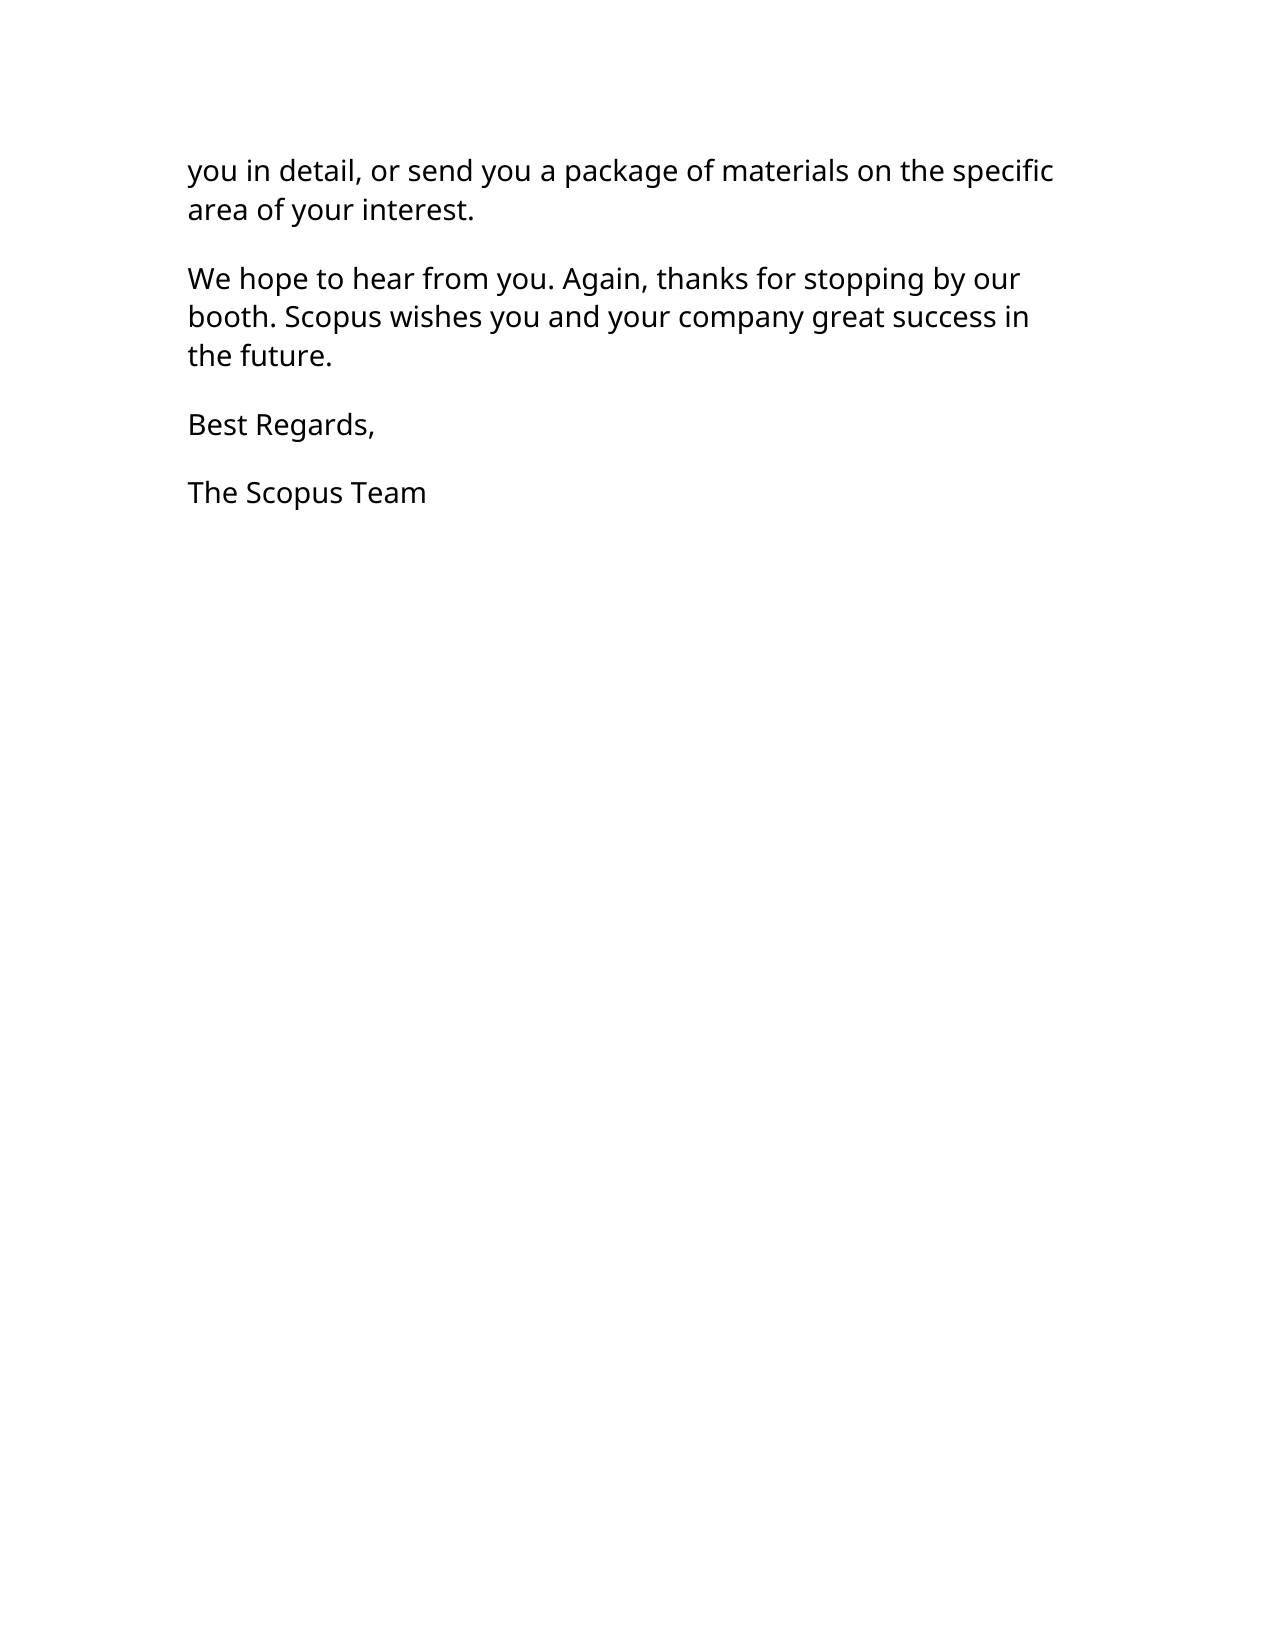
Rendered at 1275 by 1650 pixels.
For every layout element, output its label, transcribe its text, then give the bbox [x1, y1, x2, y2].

text The Scopus Team [187, 473, 1125, 512]
text Best Regards, [187, 404, 1125, 444]
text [187, 150, 1085, 229]
text We hope to hear from you. Again, thanks for stopping by our booth. Scopus wishes you and your company great success in the future. [187, 259, 1079, 375]
